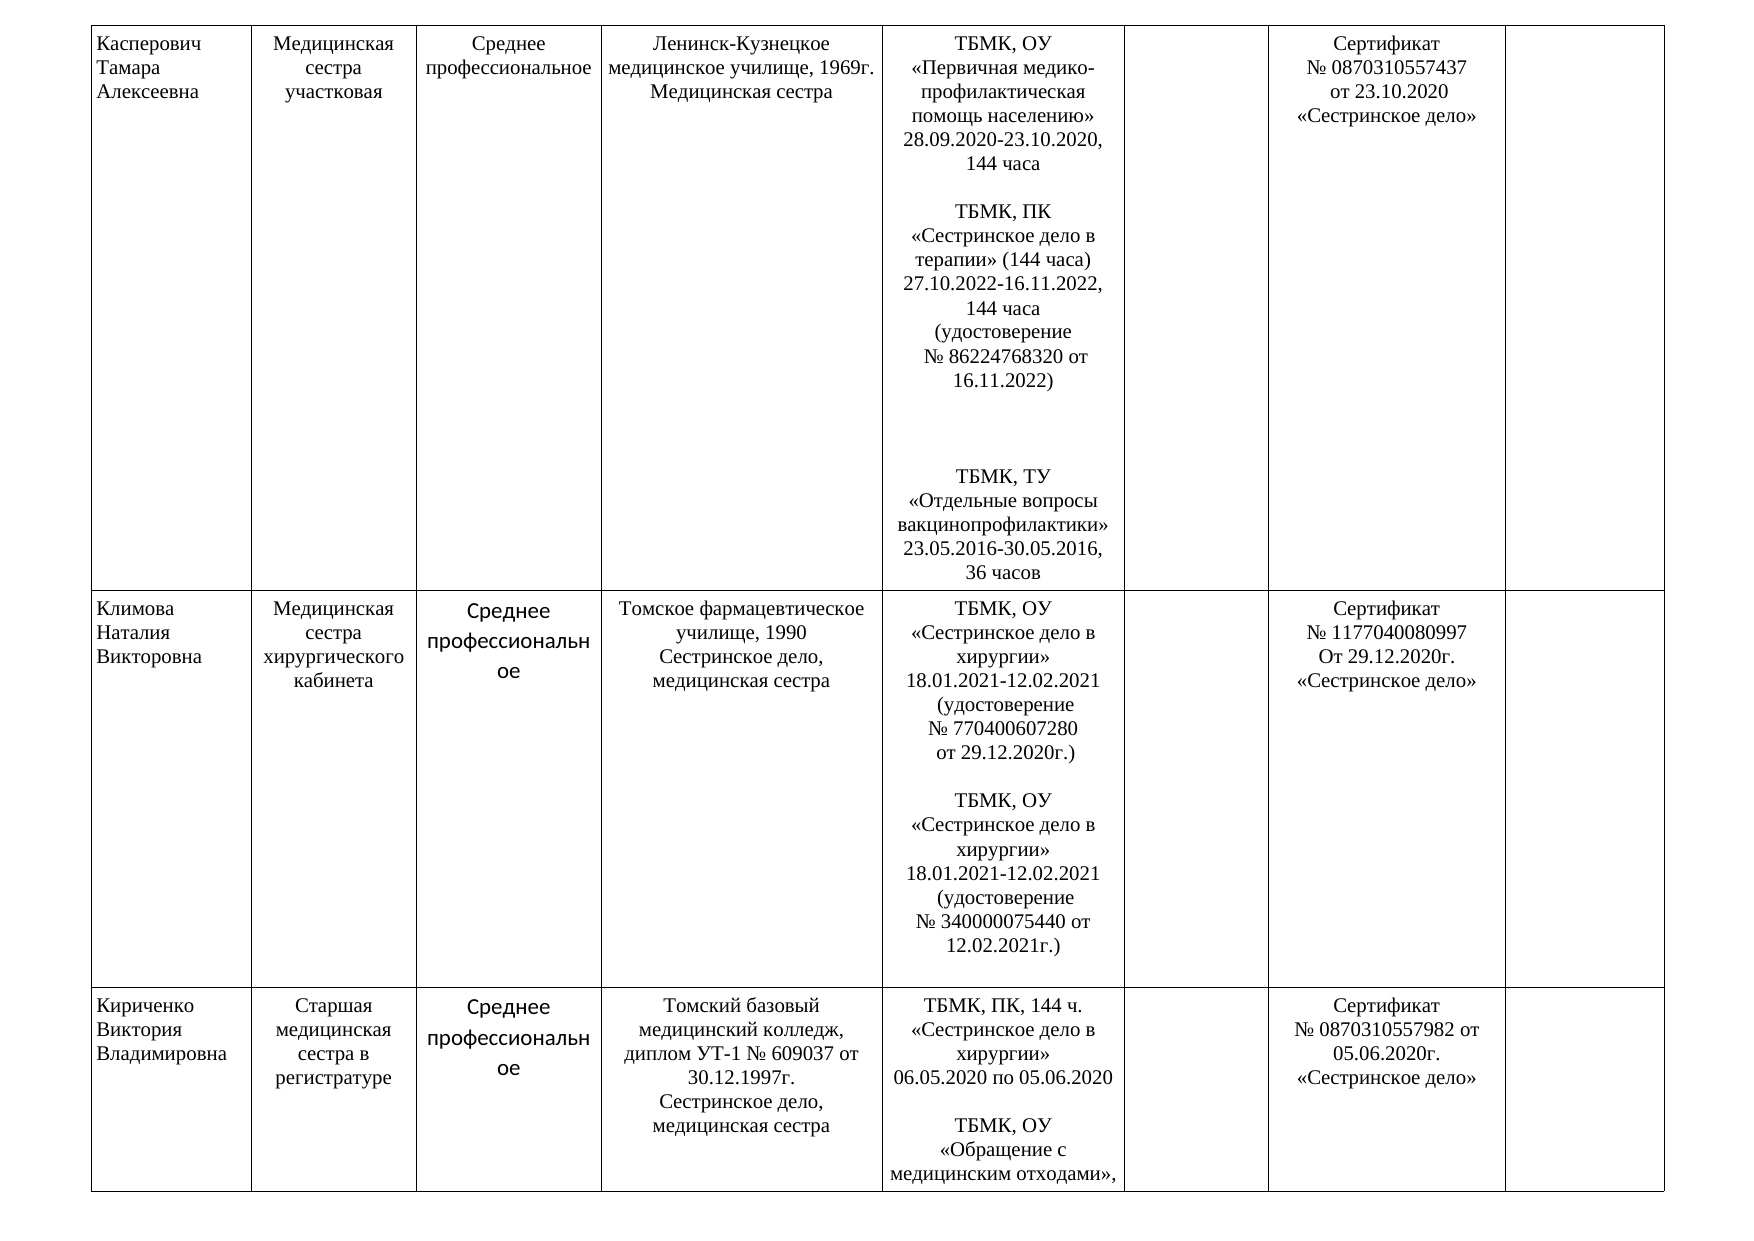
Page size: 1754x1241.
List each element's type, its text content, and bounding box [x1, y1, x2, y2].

table_cell Томское фармацевтическое училище, 1990 Сестринское дело, медицинская сестра [602, 591, 882, 987]
table_cell Касперович Тамара Алексеевна [92, 26, 251, 590]
table_cell ТБМК, ОУ «Первичная медико-профилактическая помощь населению» 28.09.2020-23.10.2020, 144 часа ТБМК, ПК «Сестринское дело в терапии» (144 часа) 27.10.2022-16.11.2022, 144 часа (удостоверение № 86224768320 от 16.11.2022) ТБМК, ТУ «Отдельные вопросы вакцинопрофилактики» 23.05.2016-30.05.2016, 36 часов [883, 26, 1124, 590]
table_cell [883, 988, 1124, 1191]
table_cell [1125, 591, 1268, 987]
table_cell [1506, 591, 1664, 987]
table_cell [417, 26, 601, 590]
table_cell [1506, 26, 1664, 590]
table_cell Медицинская сестра хирургического кабинета [252, 591, 416, 987]
table_cell [1125, 26, 1268, 590]
table_cell Сертификат № 0870310557437 от 23.10.2020 «Сестринское дело» [1269, 26, 1505, 590]
table_cell [1506, 988, 1664, 1191]
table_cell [417, 988, 601, 1191]
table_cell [602, 988, 882, 1191]
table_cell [1269, 988, 1505, 1191]
table_cell Ленинск-Кузнецкое медицинское училище, 1969г. Медицинская сестра [602, 26, 882, 590]
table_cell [92, 988, 251, 1191]
table_cell ТБМК, ОУ «Сестринское дело в хирургии» 18.01.2021-12.02.2021 (удостоверение № 770400607280 от 29.12.2020г.) ТБМК, ОУ «Сестринское дело в хирургии» 18.01.2021-12.02.2021 (удостоверение № 340000075440 от 12.02.2021г.) [883, 591, 1124, 987]
table_cell [1125, 988, 1268, 1191]
table_cell Медицинская сестра участковая [252, 26, 416, 590]
table_cell Среднее профессиональное [417, 591, 601, 987]
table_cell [252, 988, 416, 1191]
table_cell Сертификат № 1177040080997 От 29.12.2020г. «Сестринское дело» [1269, 591, 1505, 987]
table_cell Климова Наталия Викторовна [92, 591, 251, 987]
